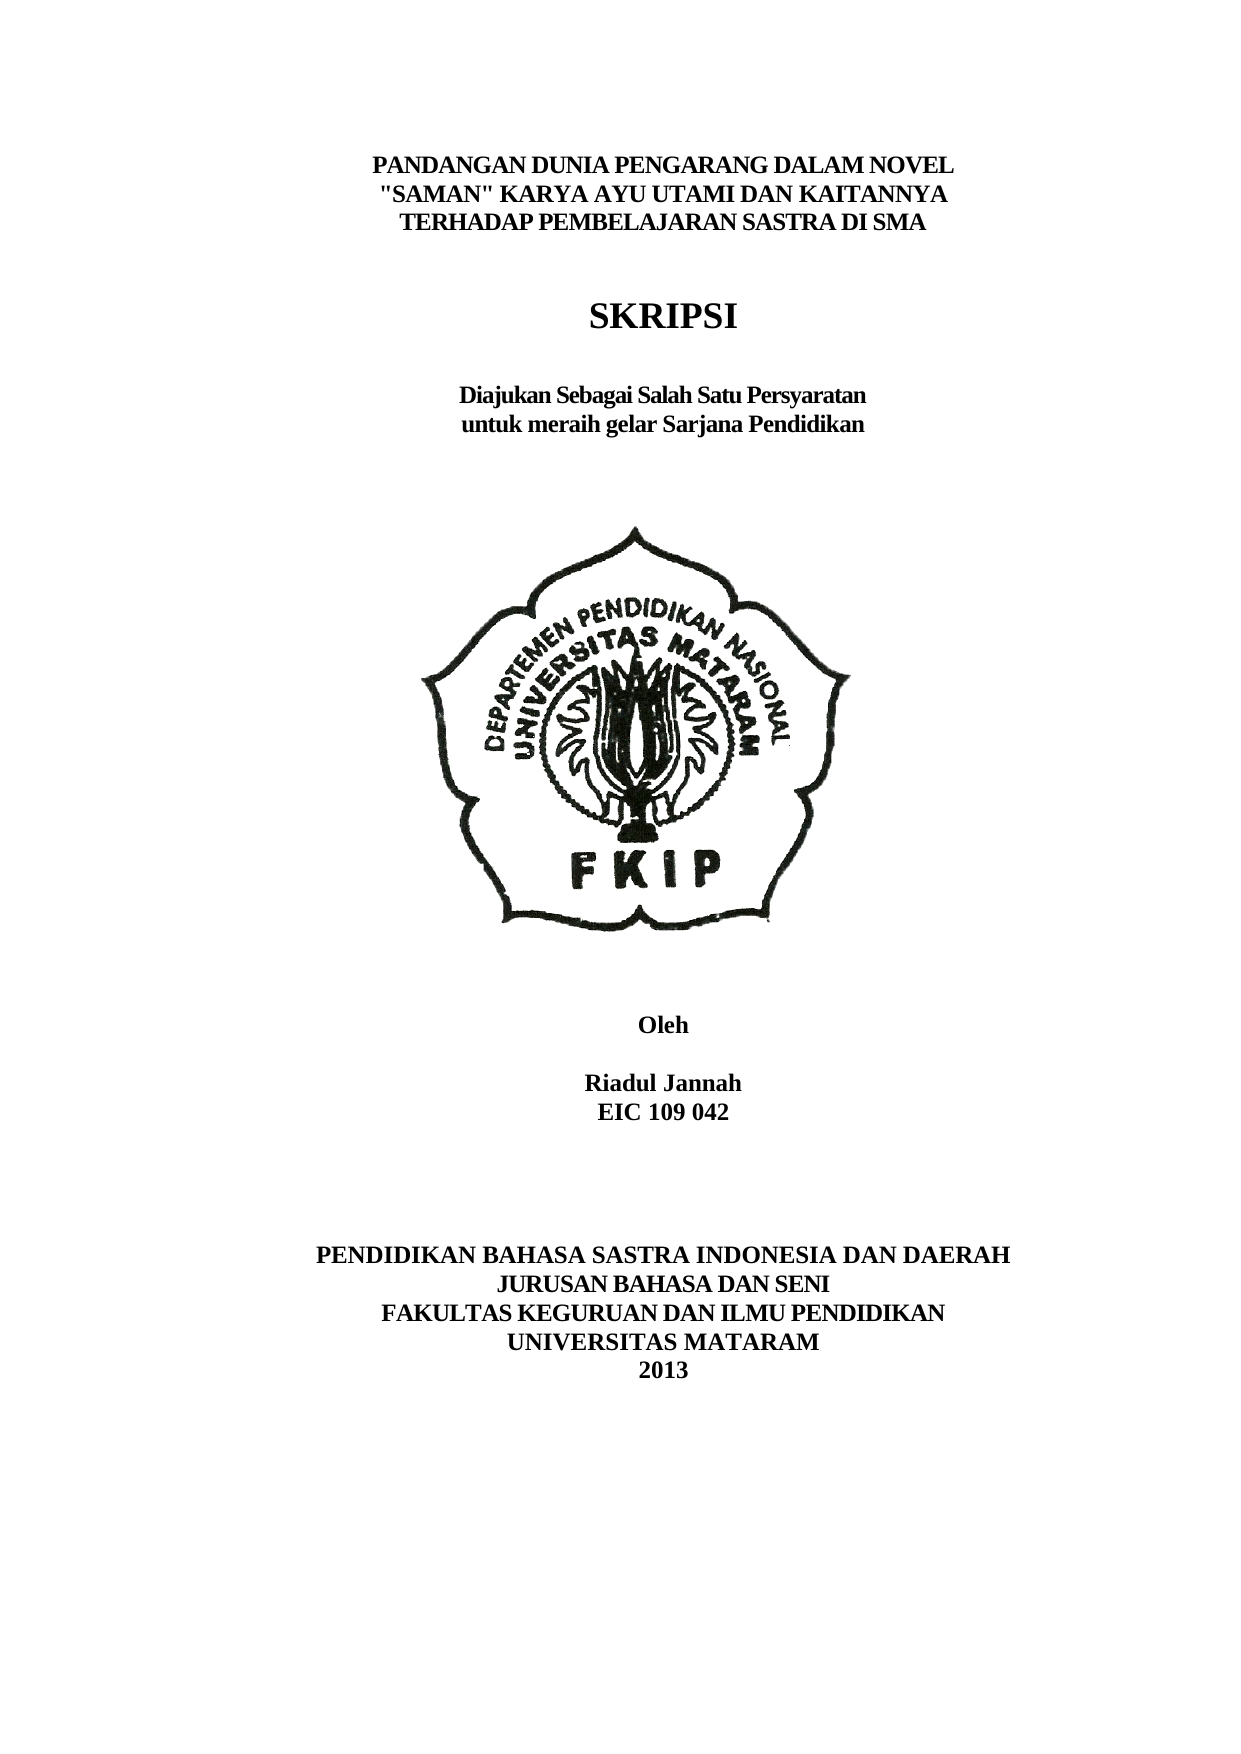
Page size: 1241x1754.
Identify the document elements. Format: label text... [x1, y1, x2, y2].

text untuk meraih gelar Sarjana Pendidikan [236, 409, 1090, 437]
text PENDIDIKAN BAHASA SASTRA INDONESIA DAN DAERAH JURUSAN BAHASA DAN SENI FAKULTAS KEGURUAN DAN ILMU PENDIDIKAN UNIVERSITAS MATARAM 2013 [236, 1240, 1090, 1384]
text PANDANGAN DUNIA PENGARANG DALAM NOVEL "SAMAN" KARYA AYU UTAMI DAN KAITANNYA TERHADAP PEMBELAJARAN SASTRA DI SMA [236, 150, 1090, 236]
text Diajukan Sebagai Salah Satu Persyaratan [236, 380, 1090, 409]
text EIC 109 042 [236, 1097, 1090, 1125]
text Riadul Jannah [236, 1068, 1090, 1097]
text Oleh [236, 1010, 1090, 1039]
text SKRIPSI [236, 294, 1090, 337]
